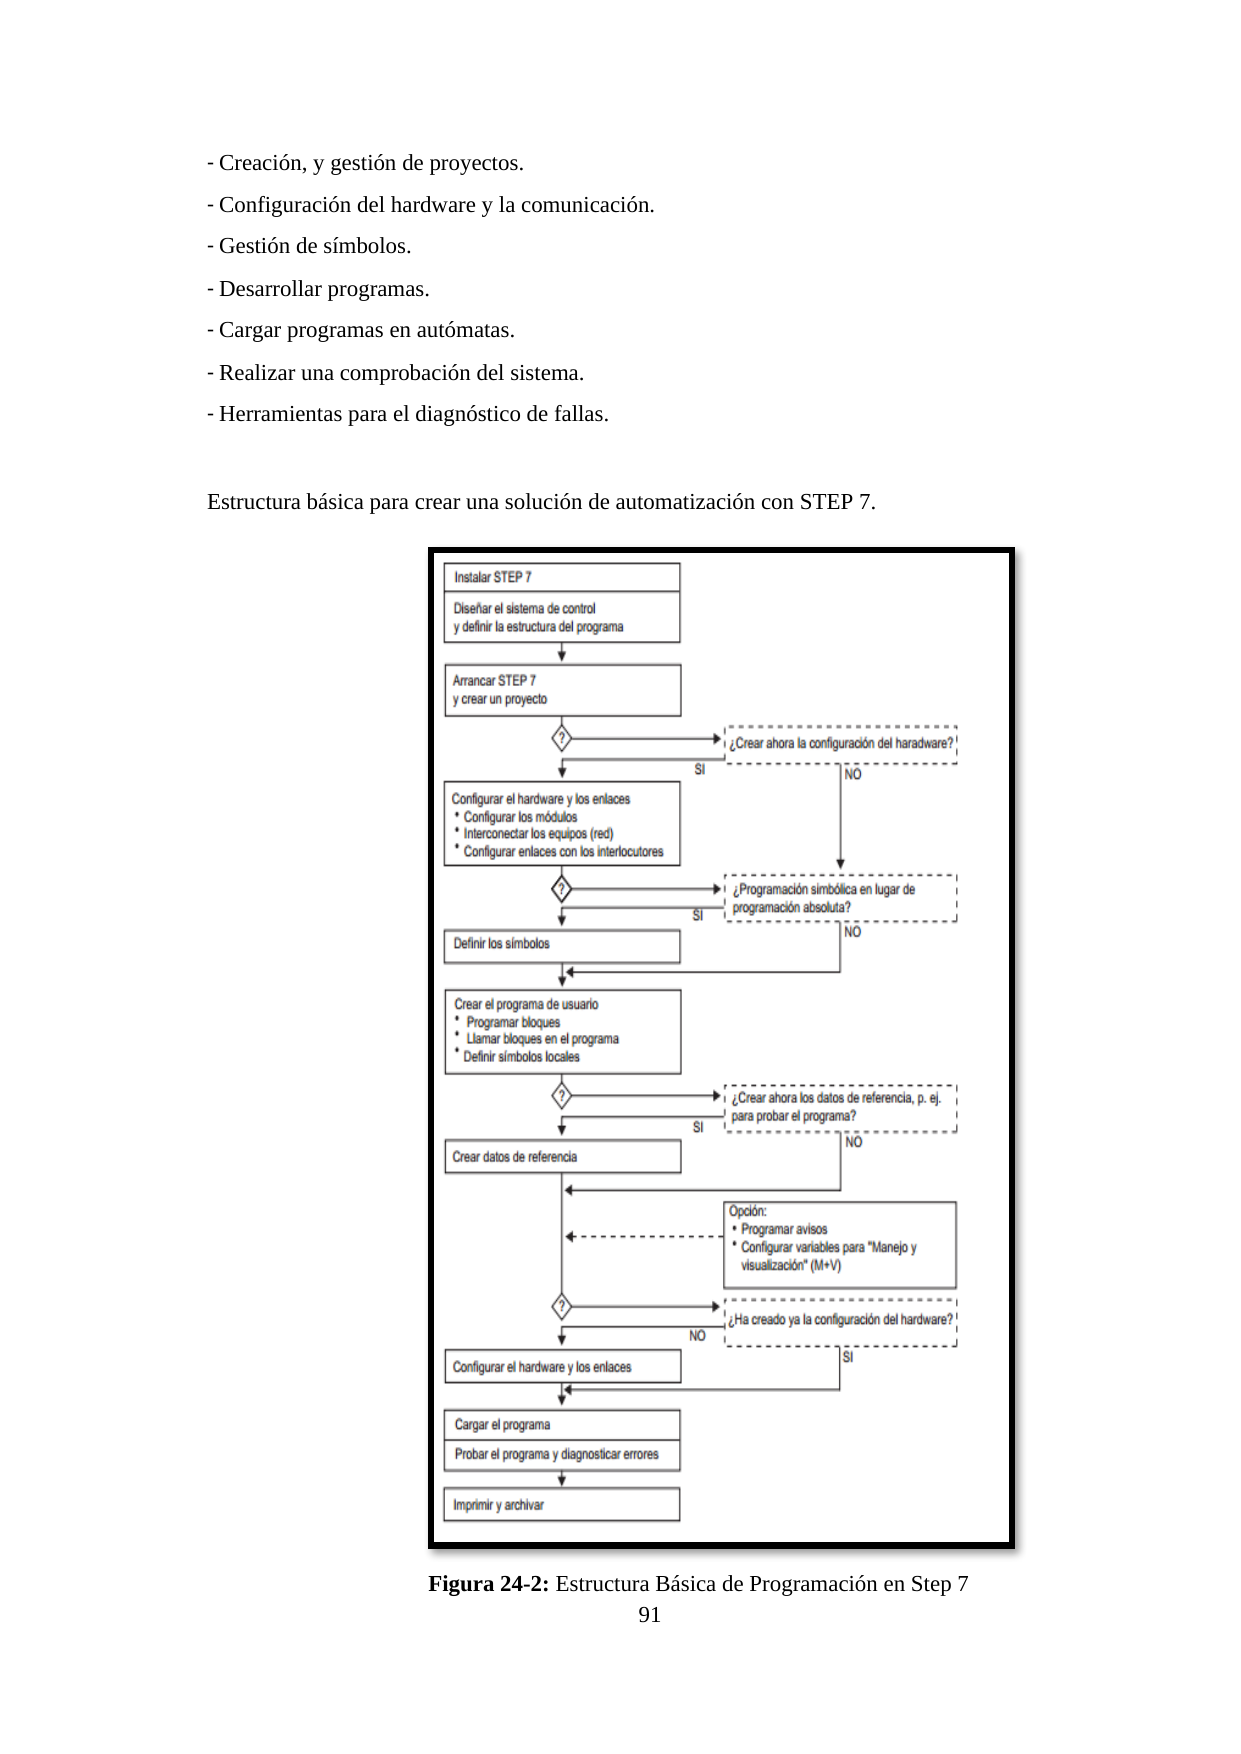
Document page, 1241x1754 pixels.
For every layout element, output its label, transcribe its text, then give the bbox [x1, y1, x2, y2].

list Configuración del hardware y la comunicación. [207, 190, 1093, 218]
list Cargar programas en autómatas. [207, 316, 1093, 344]
picture [434, 553, 1009, 1542]
text Estructura básica para crear una solución de automatización con STEP 7. [207, 488, 1093, 514]
text Figura 24-2: Estructura Básica de Programación en Step 7 [354, 1570, 1092, 1596]
list Herramientas para el diagnóstico de fallas. [207, 399, 1093, 428]
list Realizar una comprobación del sistema. [207, 358, 1093, 386]
list Gestión de símbolos. [207, 232, 1093, 260]
list Creación, y gestión de proyectos. [207, 148, 1093, 176]
list Desarrollar programas. [207, 274, 1093, 302]
